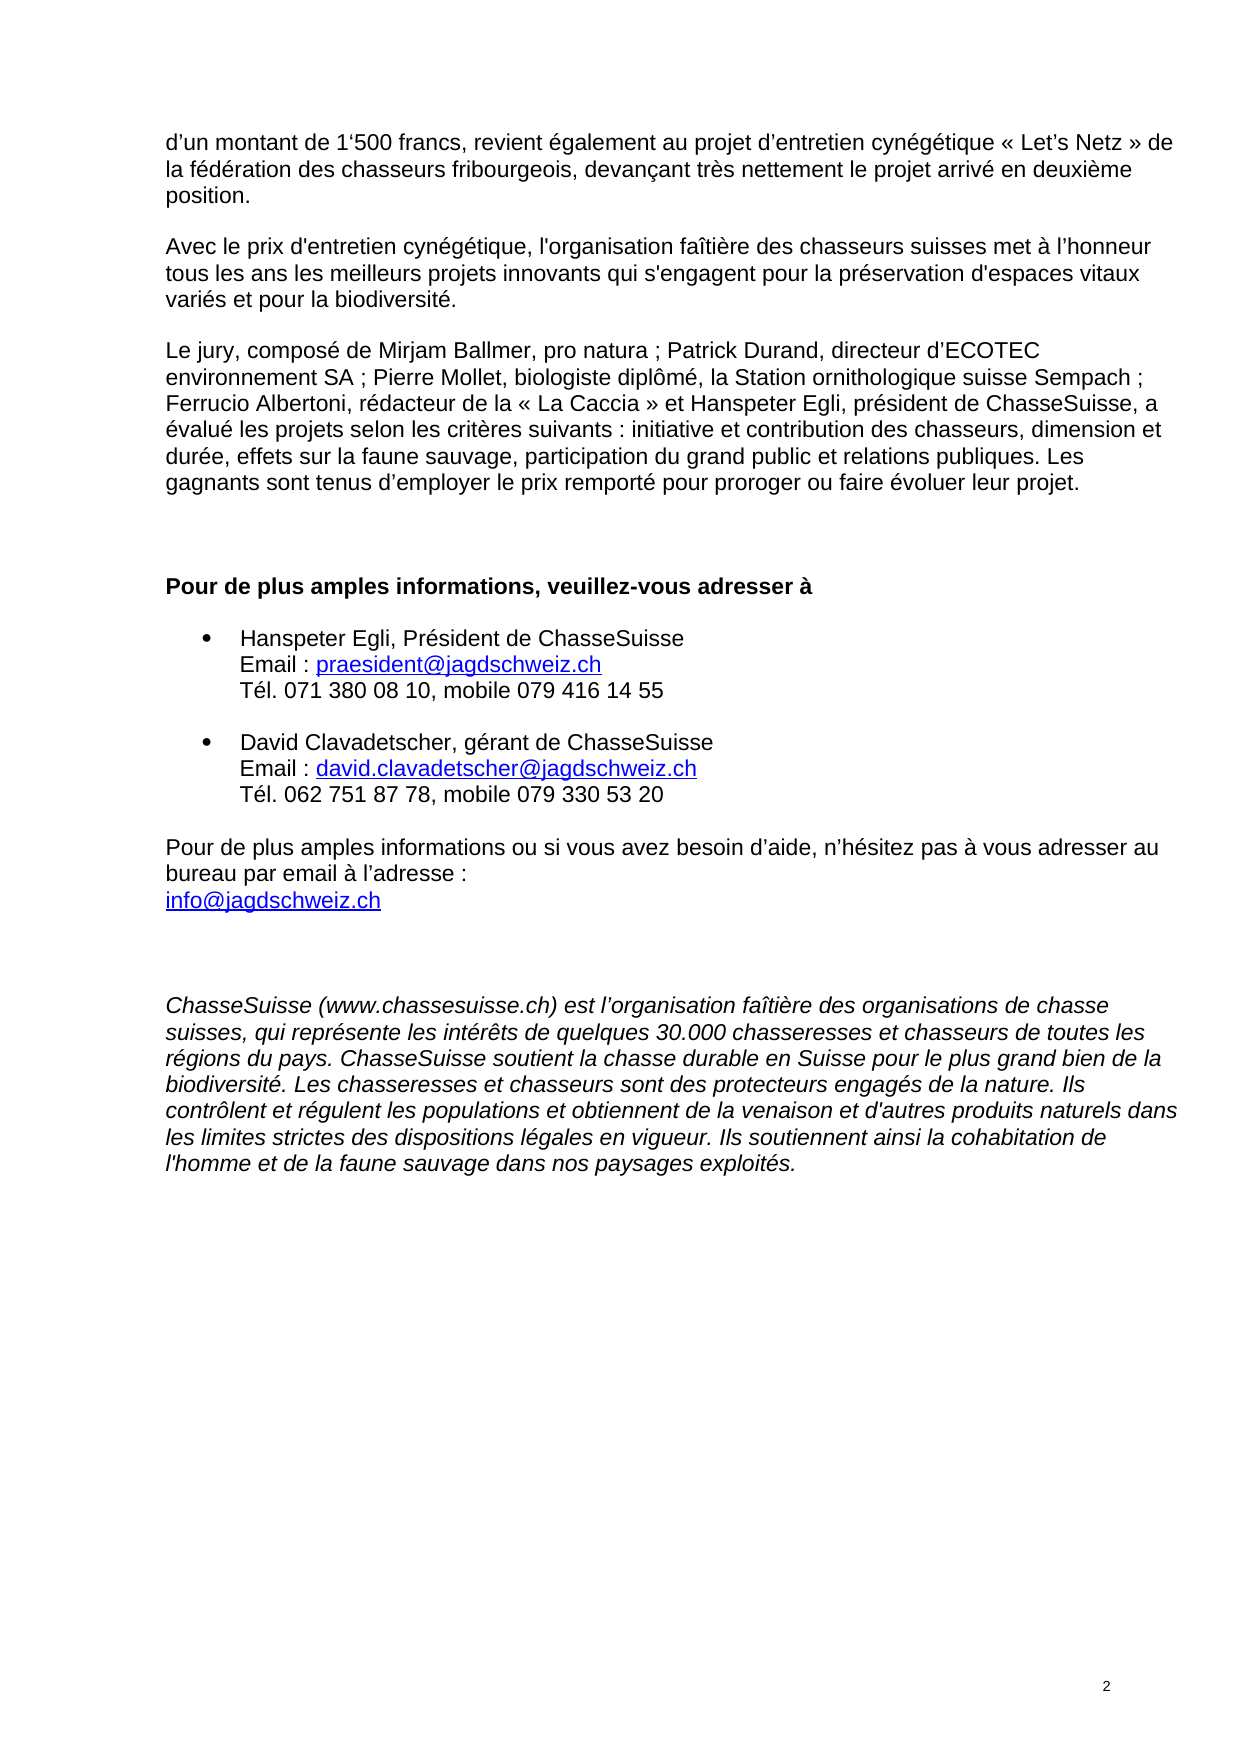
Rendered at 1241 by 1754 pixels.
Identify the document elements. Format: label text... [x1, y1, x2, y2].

list David Clavadetscher, gérant de ChasseSuisse [203, 728, 1181, 755]
text Avec le prix d'entretien cynégétique, l'organisation faîtière des chasseurs suisses met à l’honneur tous les ans les meilleurs projets innovants qui s'engagent pour la préservation d'espaces vitaux variés et pour la biodiversité. [165, 233, 1181, 312]
list Hanspeter Egli, Président de ChasseSuisse [203, 624, 1181, 651]
text Le jury, composé de Mirjam Ballmer, pro natura ; Patrick Durand, directeur d’ECOTEC environnement SA ; Pierre Mollet, biologiste diplômé, la Station ornithologique suisse Sempach ; Ferrucio Albertoni, rédacteur de la « La Caccia » et Hanspeter Egli, président de ChasseSuisse, a évalué les projets selon les critères suivants : initiative et contribution des chasseurs, dimension et durée, effets sur la faune sauvage, participation du grand public et relations publiques. Les gagnants sont tenus d’employer le prix remporté pour proroger ou faire évoluer leur projet. [165, 337, 1181, 495]
text Email : praesident@jagdschweiz.ch Tél. 071 380 08 10, mobile 079 416 14 55 [239, 651, 1181, 703]
text Pour de plus amples informations, veuillez-vous adresser à [165, 573, 1181, 599]
text ChasseSuisse (www.chassesuisse.ch) est l’organisation faîtière des organisations de chasse suisses, qui représente les intérêts de quelques 30.000 chasseresses et chasseurs de toutes les régions du pays. ChasseSuisse soutient la chasse durable en Suisse pour le plus grand bien de la biodiversité. Les chasseresses et chasseurs sont des protecteurs engagés de la nature. Ils contrôlent et régulent les populations et obtiennent de la venaison et d'autres produits naturels dans les limites strictes des dispositions légales en vigueur. Ils soutiennent ainsi la cohabitation de l'homme et de la faune sauvage dans nos paysages exploités. [165, 992, 1181, 1177]
text Email : david.clavadetscher@jagdschweiz.ch Tél. 062 751 87 78, mobile 079 330 53 20 [239, 755, 1181, 808]
text Pour de plus amples informations ou si vous avez besoin d’aide, n’hésitez pas à vous adresser au bureau par email à l’adresse : [165, 834, 1181, 887]
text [165, 129, 1181, 208]
text info@jagdschweiz.ch [165, 887, 1181, 913]
